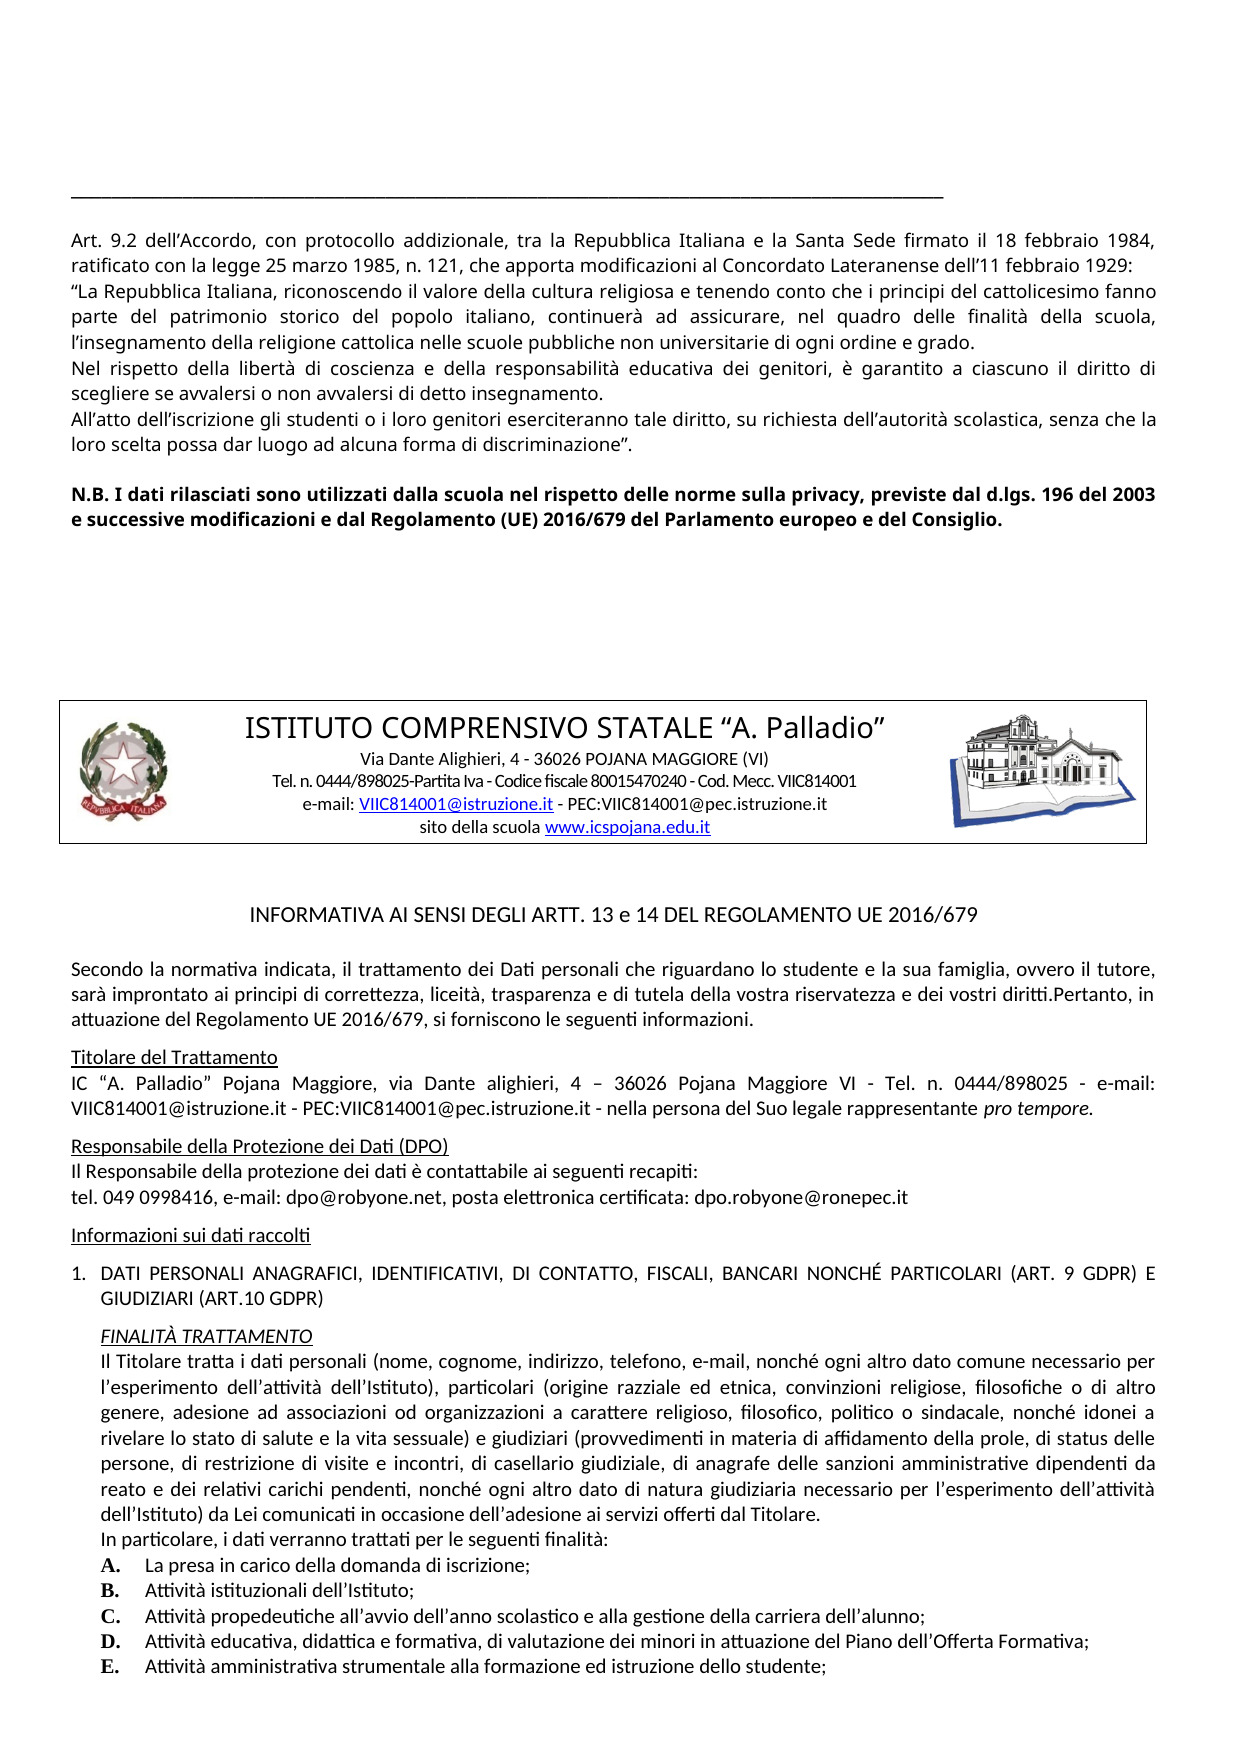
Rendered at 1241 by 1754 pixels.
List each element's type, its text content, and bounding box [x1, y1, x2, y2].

text Nel rispetto della libertà di coscienza e della responsabilità educativa dei genitori, è garantito a ciascuno il diritto di scegliere se avvalersi o non avvalersi di detto insegnamento. [71, 355, 1157, 406]
table_header [940, 701, 1146, 843]
text Il Titolare tratta i dati personali (nome, cognome, indirizzo, telefono, e-mail, nonché ogni altro dato comune necessario per l’esperimento dell’attività dell’Istituto), particolari (origine razziale ed etnica, convinzioni religiose, filosofiche o di altro genere, adesione ad associazioni od organizzazioni a carattere religioso, filosofico, politico o sindacale, nonché idonei a rivelare lo stato di salute e la vita sessuale) e giudiziari (provvedimenti in materia di affidamento della prole, di status delle persone, di restrizione di visite e incontri, di casellario giudiziale, di anagrafe delle sanzioni amministrative dipendenti da reato e dei relativi carichi pendenti, nonché ogni altro dato di natura giudiziaria necessario per l’esperimento dell’attività dell’Istituto) da Lei comunicati in occasione dell’adesione ai servizi offerti dal Titolare. [100, 1349, 1157, 1527]
text In particolare, i dati verranno trattati per le seguenti finalità: [100, 1527, 1157, 1552]
list Attività amministrativa strumentale alla formazione ed istruzione dello studente; [100, 1654, 1157, 1679]
text IC “A. Palladio” Pojana Maggiore, via Dante alighieri, 4 – 36026 Pojana Maggiore VI - Tel. n. 0444/898025 - e-mail: VIIC814001@istruzione.it - PEC:VIIC814001@pec.istruzione.it - nella persona del Suo legale rappresentante pro tempore. [71, 1070, 1157, 1121]
text Informazioni sui dati raccolti [71, 1222, 1157, 1247]
text Il Responsabile della protezione dei dati è contattabile ai seguenti recapiti: [71, 1159, 1157, 1184]
text Finalità trattamento [100, 1323, 1157, 1349]
list Attività educativa, didattica e formativa, di valutazione dei minori in attuazione del Piano dell’Offerta Formativa; [100, 1628, 1157, 1654]
list La presa in carico della domanda di iscrizione; [100, 1552, 1157, 1577]
text Responsabile della Protezione dei Dati (DPO) [71, 1133, 1157, 1159]
text “La Repubblica Italiana, riconoscendo il valore della cultura religiosa e tenendo conto che i principi del cattolicesimo fanno parte del patrimonio storico del popolo italiano, continuerà ad assicurare, nel quadro delle finalità della scuola, l’insegnamento della religione cattolica nelle scuole pubbliche non universitarie di ogni ordine e grado. [71, 278, 1157, 355]
text Titolare del Trattamento [71, 1044, 1157, 1070]
picture [76, 717, 173, 826]
list Attività istituzionali dell’Istituto; [100, 1577, 1157, 1603]
text INFORMATIVA AI SENSI DEGLI ARTT. 13 e 14 DEL REGOLAMENTO UE 2016/679 [71, 900, 1157, 928]
text ______________________________________________________________________________________ [71, 171, 1152, 202]
text Art. 9.2 dell’Accordo, con protocollo addizionale, tra la Repubblica Italiana e la Santa Sede firmato il 18 febbraio 1984, ratificato con la legge 25 marzo 1985, n. 121, che apporta modificazioni al Concordato Lateranense dell’11 febbraio 1929: [71, 227, 1157, 278]
table_header [60, 701, 189, 843]
list Dati personali anagrafici, IDENTIFICATIVI, DI CONTATTO, FISCALI, BANCARI nonché PARTICOLARI (art. 9 gdpr) e GIUDIZIARI (ART.10 gdpr) [71, 1260, 1157, 1311]
text All’atto dell’iscrizione gli studenti o i loro genitori eserciteranno tale diritto, su richiesta dell’autorità scolastica, senza che la loro scelta possa dar luogo ad alcuna forma di discriminazione”. [71, 406, 1157, 457]
text tel. 049 0998416, e-mail: dpo@robyone.net, posta elettronica certificata: dpo.robyone@ronepec.it [71, 1184, 1157, 1209]
table_header ISTITUTO COMPRENSIVO STATALE “A. Palladio” Via Dante Alighieri, 4 - 36026 POJANA MAGGIORE (VI) Tel. n. 0444/898025-Partita Iva - Codice fiscale 80015470240 - Cod. Mecc. VIIC814001 e-mail: VIIC814001@istruzione.it - PEC:VIIC814001@pec.istruzione.it sito della scuola www.icspojana.edu.it [189, 701, 940, 843]
picture [949, 712, 1138, 832]
text N.B. I dati rilasciati sono utilizzati dalla scuola nel rispetto delle norme sulla privacy, previste dal d.lgs. 196 del 2003 e successive modificazioni e dal Regolamento (UE) 2016/679 del Parlamento europeo e del Consiglio. [71, 481, 1157, 532]
list Attività propedeutiche all’avvio dell’anno scolastico e alla gestione della carriera dell’alunno; [100, 1603, 1157, 1628]
text Secondo la normativa indicata, il trattamento dei Dati personali che riguardano lo studente e la sua famiglia, ovvero il tutore, sarà improntato ai principi di correttezza, liceità, trasparenza e di tutela della vostra riservatezza e dei vostri diritti.Pertanto, in attuazione del Regolamento UE 2016/679, si forniscono le seguenti informazioni. [71, 956, 1157, 1032]
